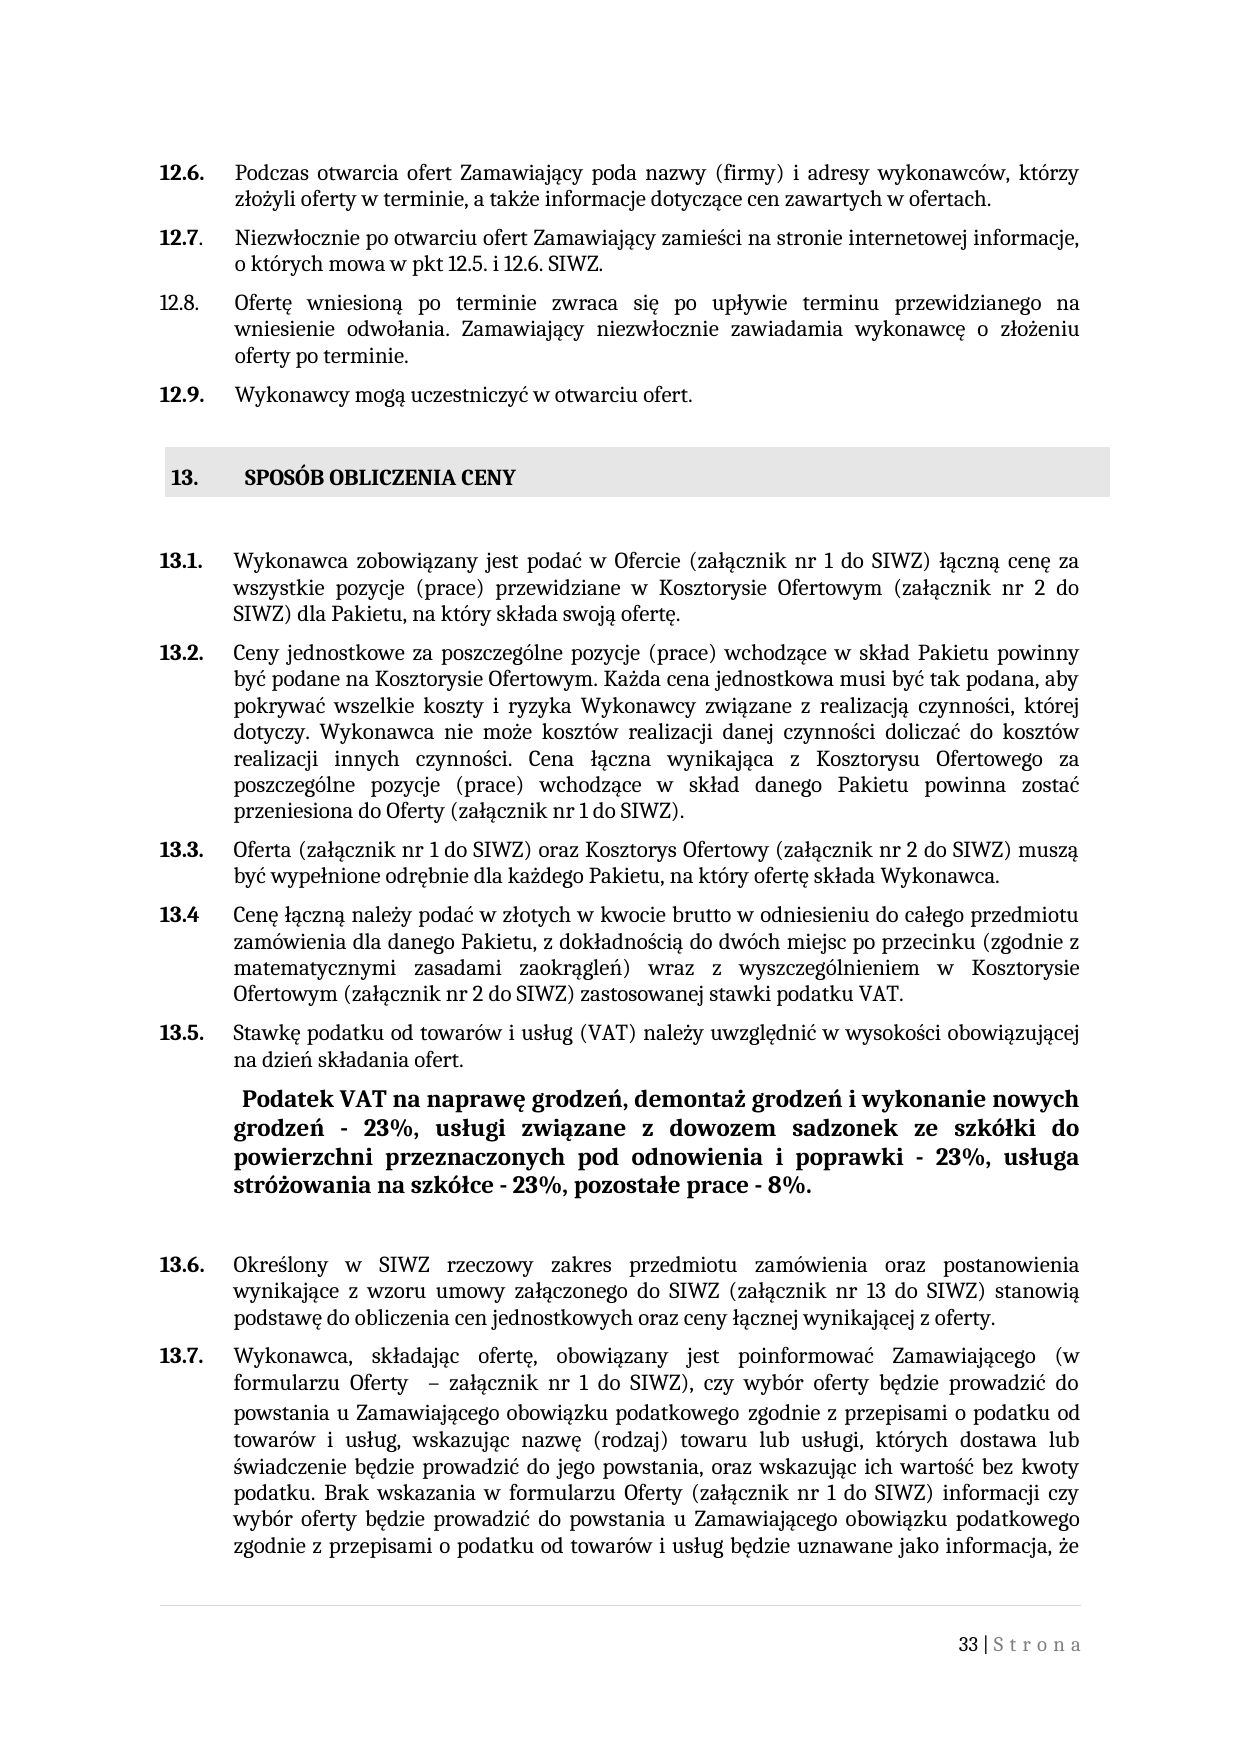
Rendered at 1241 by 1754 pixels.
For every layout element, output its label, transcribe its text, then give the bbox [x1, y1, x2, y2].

text Podatek VAT na naprawę grodzeń, demontaż grodzeń i wykonanie nowych grodzeń - 23%, usługi związane z dowozem sadzonek ze szkółki do powierzchni przeznaczonych pod odnowienia i poprawki - 23%, usługa stróżowania na szkółce - 23%, pozostałe prace - 8%. [159, 1085, 1081, 1200]
text 12.8. Ofertę wniesioną po terminie zwraca się po upływie terminu przewidzianego na wniesienie odwołania. Zamawiający niezwłocznie zawiadamia wykonawcę o złożeniu oferty po terminie. [159, 290, 1081, 369]
text 13.6. Określony w SIWZ rzeczowy zakres przedmiotu zamówienia oraz postanowienia wynikające z wzoru umowy załączonego do SIWZ (załącznik nr 13 do SIWZ) stanowią podstawę do obliczenia cen jednostkowych oraz ceny łącznej wynikającej z oferty. [159, 1252, 1081, 1331]
text 12.9. Wykonawcy mogą uczestniczyć w otwarciu ofert. [159, 381, 1081, 408]
text 13.2. Ceny jednostkowe za poszczególne pozycje (prace) wchodzące w skład Pakietu powinny być podane na Kosztorysie Ofertowym. Każda cena jednostkowa musi być tak podana, aby pokrywać wszelkie koszty i ryzyka Wykonawcy związane z realizacją czynności, której dotyczy. Wykonawca nie może kosztów realizacji danej czynności doliczać do kosztów realizacji innych czynności. Cena łączna wynikająca z Kosztorysu Ofertowego za poszczególne pozycje (prace) wchodzące w skład danego Pakietu powinna zostać przeniesiona do Oferty (załącznik nr 1 do SIWZ). [159, 640, 1081, 824]
text 12.6. Podczas otwarcia ofert Zamawiający poda nazwy (firmy) i adresy wykonawców, którzy złożyli oferty w terminie, a także informacje dotyczące cen zawartych w ofertach. [159, 159, 1081, 212]
text 12.7. Niezwłocznie po otwarciu ofert Zamawiający zamieści na stronie internetowej informacje, o których mowa w pkt 12.5. i 12.6. SIWZ. [159, 225, 1081, 277]
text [159, 1343, 1081, 1559]
text 13.4 Cenę łączną należy podać w złotych w kwocie brutto w odniesieniu do całego przedmiotu zamówienia dla danego Pakietu, z dokładnością do dwóch miejsc po przecinku (zgodnie z matematycznymi zasadami zaokrągleń) wraz z wyszczególnieniem w Kosztorysie Ofertowym (załącznik nr 2 do SIWZ) zastosowanej stawki podatku VAT. [159, 902, 1081, 1007]
table_header 13. SPOSÓB OBLICZENIA CENY [165, 447, 1110, 497]
text 13.1. Wykonawca zobowiązany jest podać w Ofercie (załącznik nr 1 do SIWZ) łączną cenę za wszystkie pozycje (prace) przewidziane w Kosztorysie Ofertowym (załącznik nr 2 do SIWZ) dla Pakietu, na który składa swoją ofertę. [159, 548, 1081, 627]
text 13.5. Stawkę podatku od towarów i usług (VAT) należy uwzględnić w wysokości obowiązującej na dzień składania ofert. [159, 1020, 1081, 1073]
text 13.3. Oferta (załącznik nr 1 do SIWZ) oraz Kosztorys Ofertowy (załącznik nr 2 do SIWZ) muszą być wypełnione odrębnie dla każdego Pakietu, na który ofertę składa Wykonawca. [159, 837, 1081, 889]
